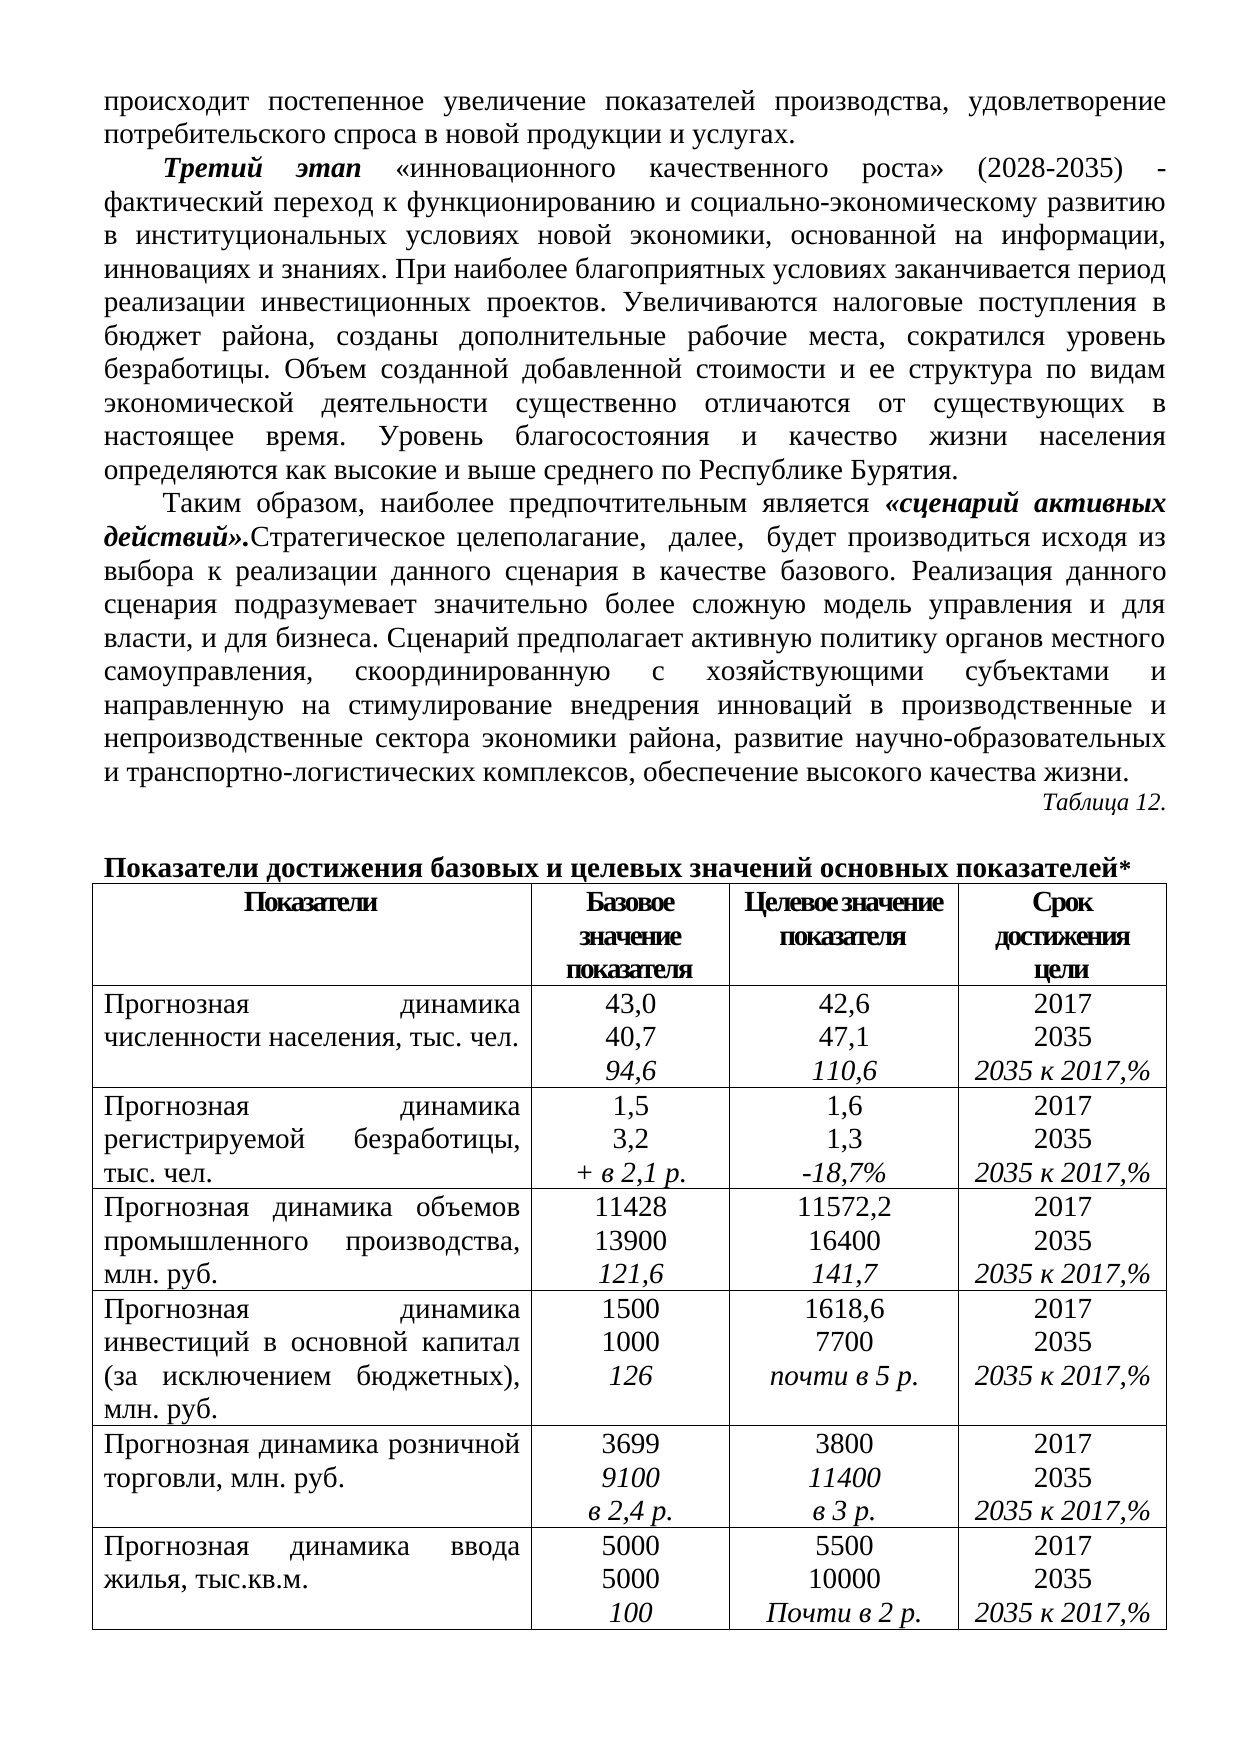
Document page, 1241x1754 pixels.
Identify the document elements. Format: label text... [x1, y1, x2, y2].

table_cell 1500 1000 126 [532, 1291, 729, 1425]
table_header Срок достижения цели [959, 884, 1166, 985]
text Показатели достижения базовых и целевых значений основных показателей* [103, 850, 1167, 883]
table_cell 5500 10000 Почти в 2 р. [730, 1528, 958, 1628]
text Третий этап «инновационного качественного роста» (2028-2035) - фактический переход к функционированию и социально-экономическому развитию в институциональных условиях новой экономики, основанной на информации, инновациях и знаниях. При наиболее благоприятных условиях заканчивается период реализации инвестиционных проектов. Увеличиваются налоговые поступления в бюджет района, созданы дополнительные рабочие места, сократился уровень безработицы. Объем созданной добавленной стоимости и ее структура по видам экономической деятельности существенно отличаются от существующих в настоящее время. Уровень благосостояния и качество жизни населения определяются как высокие и выше среднего по Республике Бурятия. [103, 150, 1167, 486]
table_cell 3699 9100 в 2,4 р. [532, 1426, 729, 1527]
table_cell 11572,2 16400 141,7 [730, 1189, 958, 1290]
table_cell Прогнозная динамика инвестиций в основной капитал (за исключением бюджетных), млн. руб. [93, 1291, 531, 1425]
table_cell 2017 2035 2035 к 2017,% [959, 1528, 1166, 1628]
table_cell 11428 13900 121,6 [532, 1189, 729, 1290]
table_cell 1,6 1,3 -18,7% [730, 1088, 958, 1188]
text Таблица 12. [103, 787, 1167, 816]
text Таким образом, наиболее предпочтительным является «сценарий активных действий».Стратегическое целеполагание, далее, будет производиться исходя из выбора к реализации данного сценария в качестве базового. Реализация данного сценария подразумевает значительно более сложную модель управления и для власти, и для бизнеса. Сценарий предполагает активную политику органов местного самоуправления, скоординированную с хозяйствующими субъектами и направленную на стимулирование внедрения инноваций в производственные и непроизводственные сектора экономики района, развитие научно-образовательных и транспортно-логистических комплексов, обеспечение высокого качества жизни. [103, 486, 1167, 787]
table_cell 43,0 40,7 94,6 [532, 986, 729, 1087]
table_cell 2017 2035 2035 к 2017,% [959, 1189, 1166, 1290]
table_cell 3800 11400 в 3 р. [730, 1426, 958, 1527]
table_cell Прогнозная динамика численности населения, тыс. чел. [93, 986, 531, 1087]
table_cell Прогнозная динамика розничной торговли, млн. руб. [93, 1426, 531, 1527]
table_header Целевое значение показателя [730, 884, 958, 985]
table_cell Прогнозная динамика объемов промышленного производства, млн. руб. [93, 1189, 531, 1290]
table_cell 2017 2035 2035 к 2017,% [959, 1088, 1166, 1188]
table_cell 2017 2035 2035 к 2017,% [959, 1291, 1166, 1425]
table_cell 2017 2035 2035 к 2017,% [959, 1426, 1166, 1527]
table_cell 42,6 47,1 110,6 [730, 986, 958, 1087]
table_header Показатели [93, 884, 531, 985]
table_cell 1618,6 7700 почти в 5 р. [730, 1291, 958, 1425]
table_header Базовое значение показателя [532, 884, 729, 985]
table_cell 1,5 3,2 + в 2,1 р. [532, 1088, 729, 1188]
table_cell 5000 5000 100 [532, 1528, 729, 1628]
table_cell Прогнозная динамика ввода жилья, тыс.кв.м. [93, 1528, 531, 1628]
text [103, 83, 1167, 150]
table_cell Прогнозная динамика регистрируемой безработицы, тыс. чел. [93, 1088, 531, 1188]
table_cell 2017 2035 2035 к 2017,% [959, 986, 1166, 1087]
